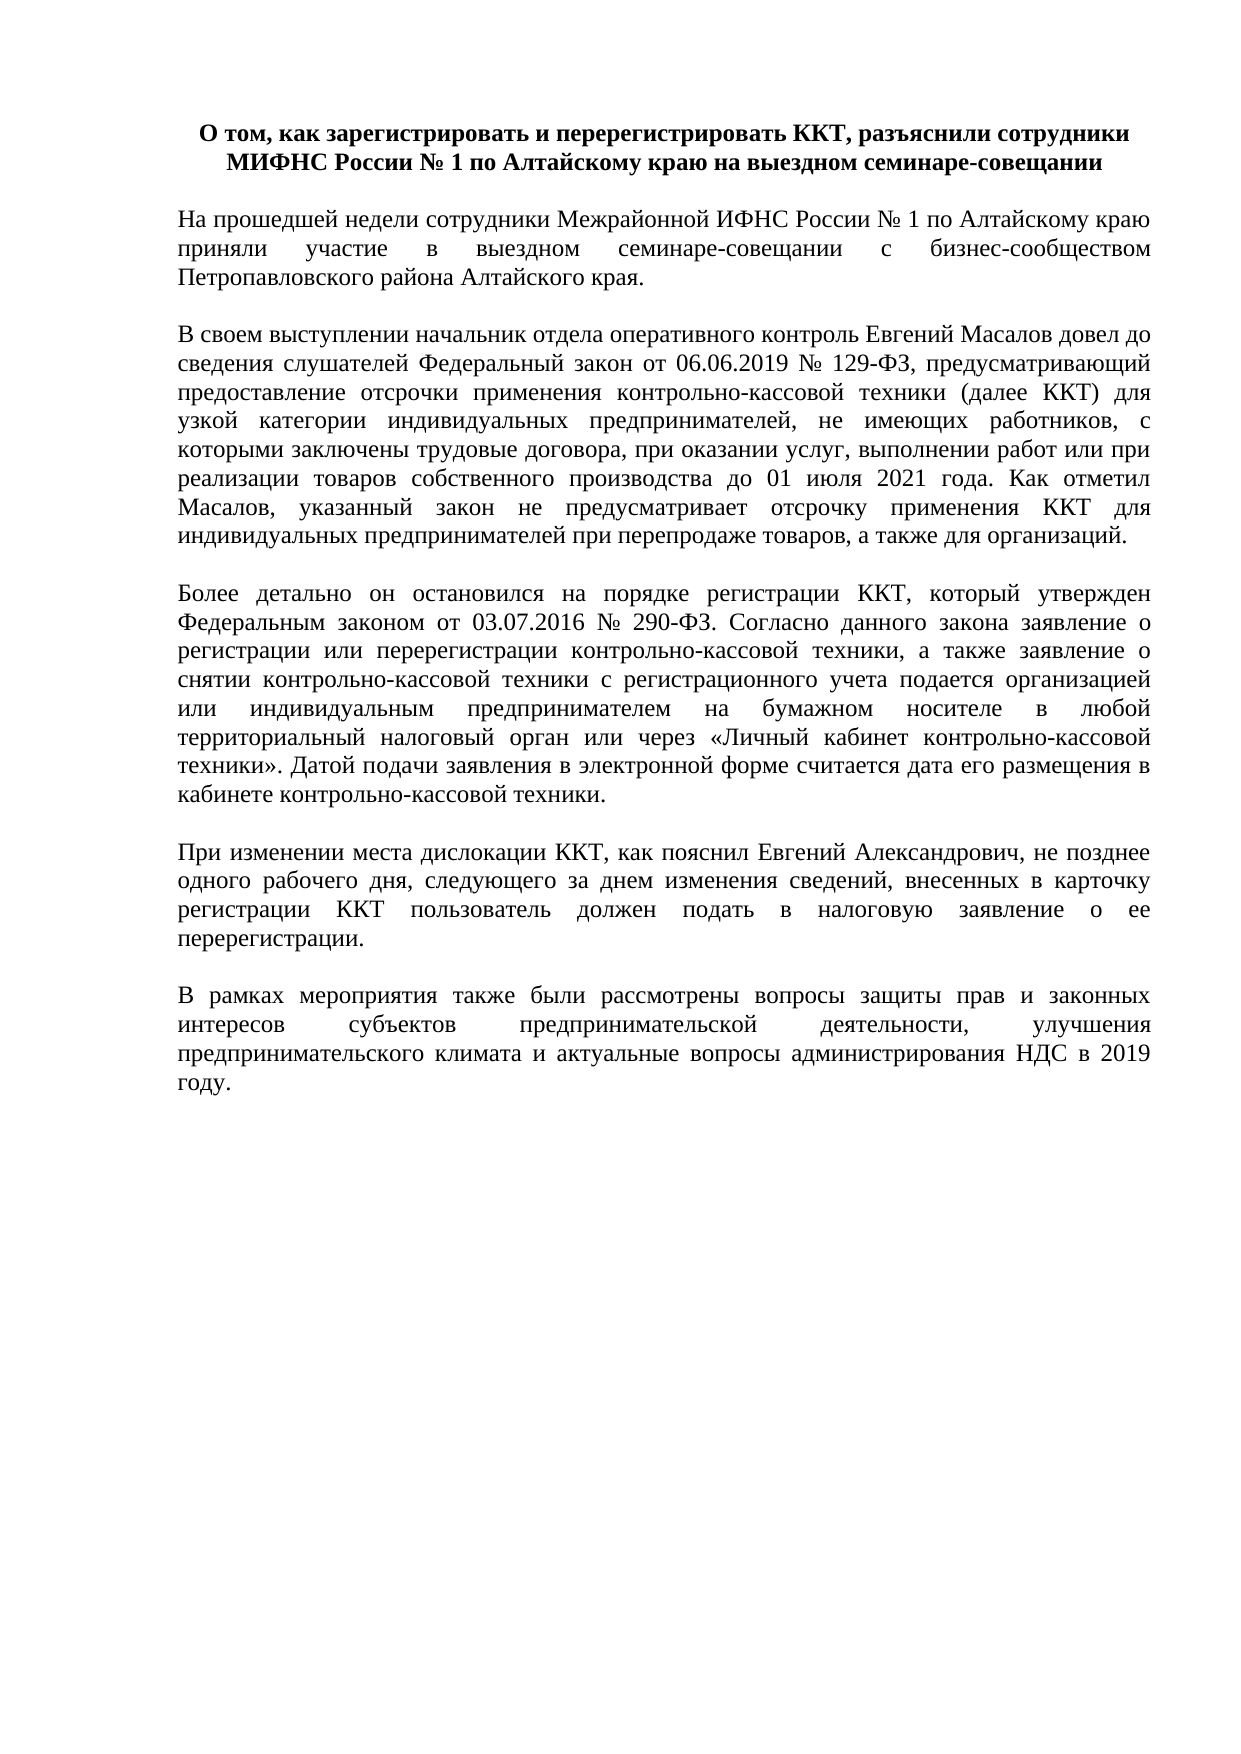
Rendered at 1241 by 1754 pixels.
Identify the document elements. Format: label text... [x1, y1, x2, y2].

text На прошедшей недели сотрудники Межрайонной ИФНС России № 1 по Алтайскому краю приняли участие в выездном семинаре-совещании с бизнес-сообществом Петропавловского района Алтайского края. [177, 204, 1152, 291]
text О том, как зарегистрировать и перерегистрировать ККТ, разъяснили сотрудники МИФНС России № 1 по Алтайскому краю на выездном семинаре-совещании [177, 118, 1152, 176]
text В своем выступлении начальник отдела оперативного контроль Евгений Масалов довел до сведения слушателей Федеральный закон от 06.06.2019 № 129-ФЗ, предусматривающий предоставление отсрочки применения контрольно-кассовой техники (далее ККТ) для узкой категории индивидуальных предпринимателей, не имеющих работников, с которыми заключены трудовые договора, при оказании услуг, выполнении работ или при реализации товаров собственного производства до 01 июля 2021 года. Как отметил Масалов, указанный закон не предусматривает отсрочку применения ККТ для индивидуальных предпринимателей при перепродаже товаров, а также для организаций. [177, 319, 1152, 549]
text В рамках мероприятия также были рассмотрены вопросы защиты прав и законных интересов субъектов предпринимательской деятельности, улучшения предпринимательского климата и актуальные вопросы администрирования НДС в 2019 году. [177, 981, 1152, 1096]
text При изменении места дислокации ККТ, как пояснил Евгений Александрович, не позднее одного рабочего дня, следующего за днем изменения сведений, внесенных в карточку регистрации ККТ пользователь должен подать в налоговую заявление о ее перерегистрации. [177, 837, 1152, 952]
text Более детально он остановился на порядке регистрации ККТ, который утвержден Федеральным законом от 03.07.2016 № 290-ФЗ. Согласно данного закона заявление о регистрации или перерегистрации контрольно-кассовой техники, а также заявление о снятии контрольно-кассовой техники с регистрационного учета подается организацией или индивидуальным предпринимателем на бумажном носителе в любой территориальный налоговый орган или через «Личный кабинет контрольно-кассовой техники». Датой подачи заявления в электронной форме считается дата его размещения в кабинете контрольно-кассовой техники. [177, 578, 1152, 808]
